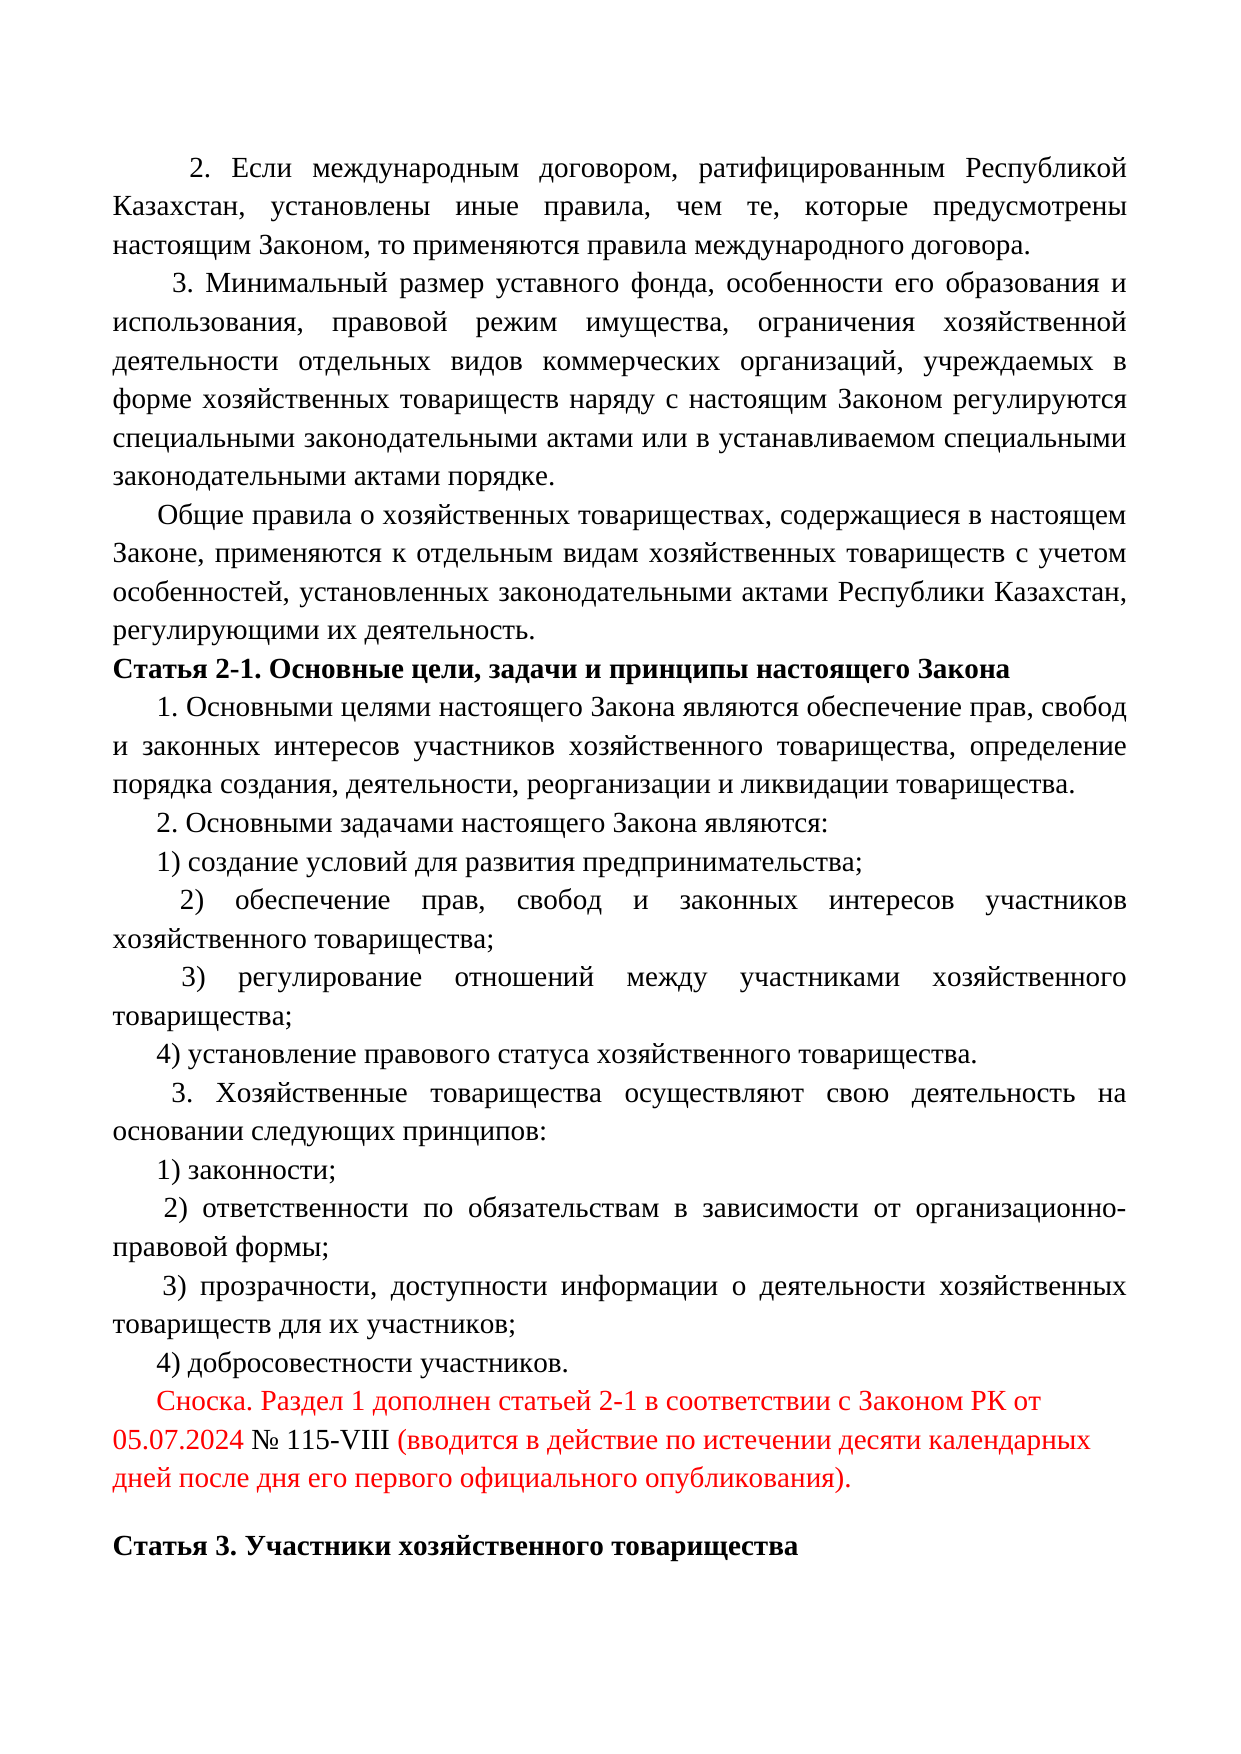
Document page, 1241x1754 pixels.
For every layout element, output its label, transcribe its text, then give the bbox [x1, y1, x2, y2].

text 1) законности; [112, 1152, 1128, 1186]
text 3) прозрачности, доступности информации о деятельности хозяйственных товариществ для их участников; [112, 1268, 1128, 1340]
text 2) ответственности по обязательствам в зависимости от организационно-правовой формы; [112, 1191, 1128, 1263]
text 2. Если международным договором, ратифицированным Республикой Казахстан, установлены иные правила, чем те, которые предусмотрены настоящим Законом, то применяются правила международного договора. [112, 150, 1128, 261]
text 1) создание условий для развития предпринимательства; [112, 844, 1128, 877]
text Общие правила о хозяйственных товариществах, содержащиеся в настоящем Законе, применяются к отдельным видам хозяйственных товариществ с учетом особенностей, установленных законодательными актами Республики Казахстан, регулирующими их деятельность. [112, 497, 1128, 646]
text 1. Основными целями настоящего Закона являются обеспечение прав, свобод и законных интересов участников хозяйственного товарищества, определение порядка создания, деятельности, реорганизации и ликвидации товарищества. [112, 689, 1128, 800]
text Статья 3. Участники хозяйственного товарищества [112, 1528, 1128, 1562]
text 2) обеспечение прав, свобод и законных интересов участников хозяйственного товарищества; [112, 882, 1128, 954]
text 4) добросовестности участников. [112, 1345, 1128, 1378]
text Сноска. Раздел 1 дополнен статьей 2-1 в соответствии с Законом РК от 05.07.2024 № 115-VIII (вводится в действие по истечении десяти календарных дней после дня его первого официального опубликования). [112, 1383, 1128, 1524]
text 3. Хозяйственные товарищества осуществляют свою деятельность на основании следующих принципов: [112, 1075, 1128, 1147]
text 3) регулирование отношений между участниками хозяйственного товарищества; [112, 959, 1128, 1031]
text Статья 2-1. Основные цели, задачи и принципы настоящего Закона [112, 651, 1128, 684]
text 4) установление правового статуса хозяйственного товарищества. [112, 1036, 1128, 1070]
text 3. Минимальный размер уставного фонда, особенности его образования и использования, правовой режим имущества, ограничения хозяйственной деятельности отдельных видов коммерческих организаций, учреждаемых в форме хозяйственных товариществ наряду с настоящим Законом регулируются специальными законодательными актами или в устанавливаемом специальными законодательными актами порядке. [112, 266, 1128, 492]
text 2. Основными задачами настоящего Закона являются: [112, 805, 1128, 839]
